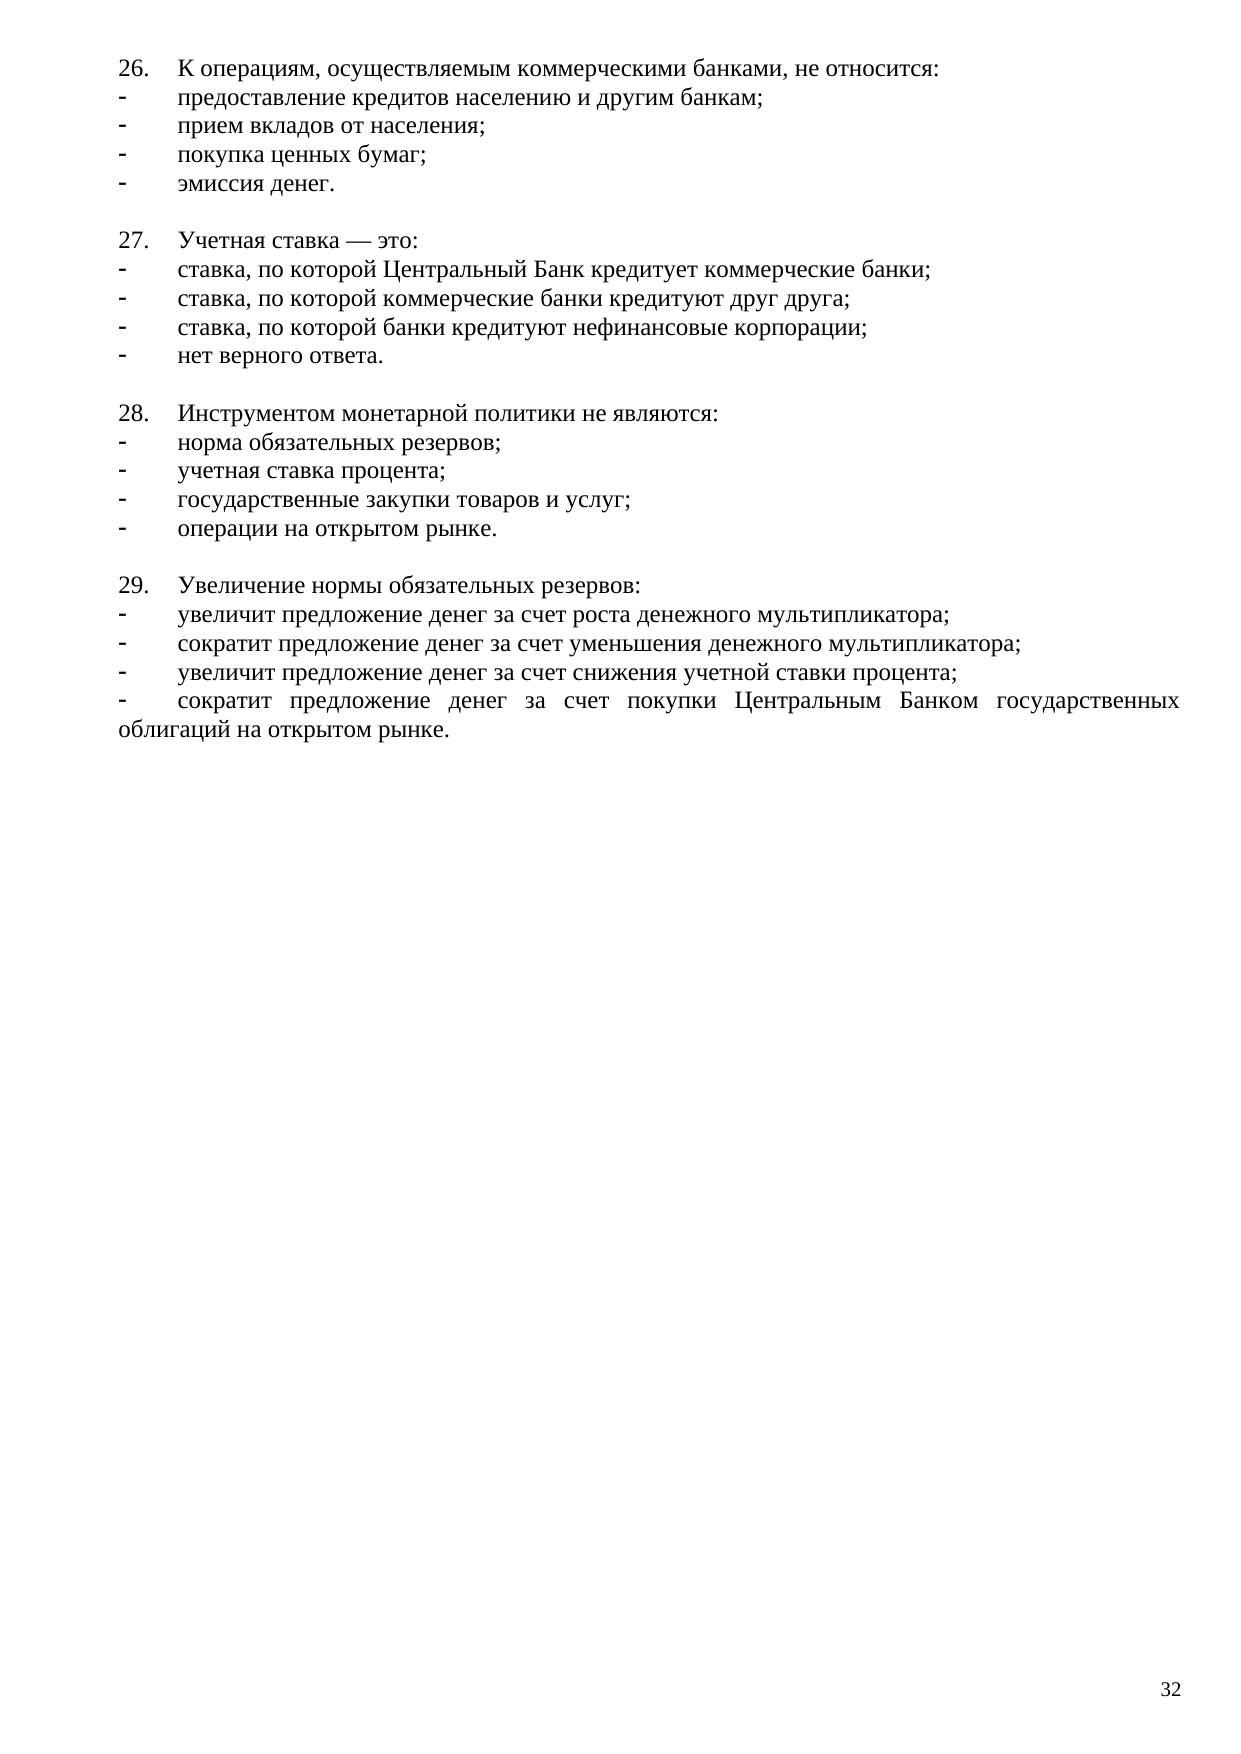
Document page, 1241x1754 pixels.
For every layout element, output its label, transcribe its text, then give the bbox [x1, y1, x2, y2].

list учетная ставка процента; [118, 456, 1181, 484]
list увеличит предложение денег за счет снижения учетной ставки процента; [118, 657, 1181, 686]
list ставка, по которой Центральный Банк кредитует коммерческие банки; [118, 254, 1181, 283]
list увеличит предложение денег за счет роста денежного мультипликатора; [118, 599, 1181, 628]
list эмиссия денег. [118, 168, 1181, 197]
list нет верного ответа. [118, 341, 1181, 369]
list государственные закупки товаров и услуг; [118, 484, 1181, 513]
list ставка, по которой коммерческие банки кредитуют друг друга; [118, 283, 1181, 312]
list норма обязательных резервов; [118, 427, 1181, 456]
list покупка ценных бумаг; [118, 139, 1181, 168]
text 28. Инструментом монетарной политики не являются: [118, 398, 1181, 427]
text 26. К операциям, осуществляемым коммерческими банками, не относится: [118, 53, 1181, 82]
list сократит предложение денег за счет уменьшения денежного мультипликатора; [118, 628, 1181, 657]
text 27. Учетная ставка — это: [118, 226, 1181, 254]
list операции на открытом рынке. [118, 513, 1181, 542]
list сократит предложение денег за счет покупки Центральным Банком государственных облигаций на открытом рынке. [118, 686, 1181, 743]
text 29. Увеличение нормы обязательных резервов: [118, 571, 1181, 599]
list прием вкладов от населения; [118, 111, 1181, 139]
list ставка, по которой банки кредитуют нефинансовые корпорации; [118, 312, 1181, 341]
list предоставление кредитов населению и другим банкам; [118, 82, 1181, 111]
